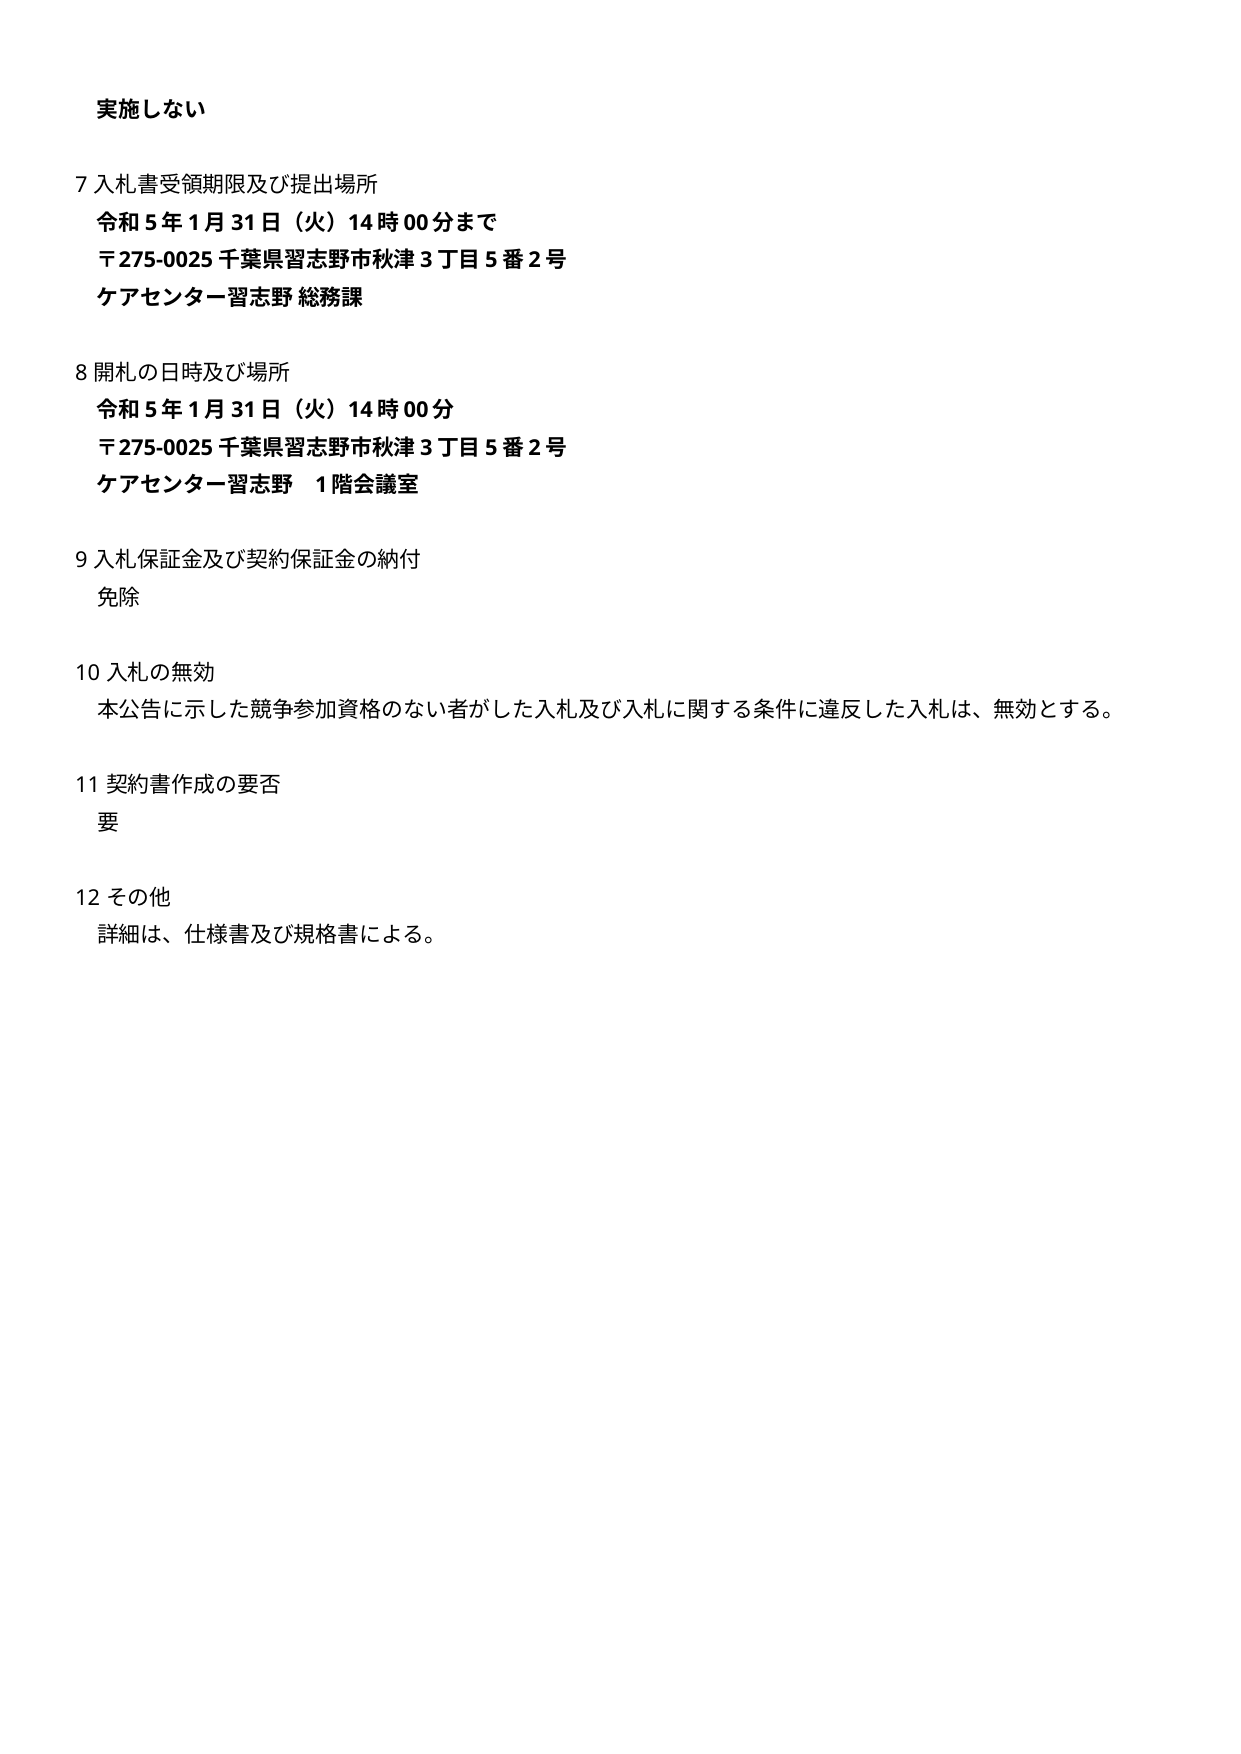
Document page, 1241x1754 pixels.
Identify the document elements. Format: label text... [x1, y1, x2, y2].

text 9 入札保証金及び契約保証金の納付 [75, 539, 1165, 577]
text ケアセンター習志野 総務課 [75, 277, 1165, 314]
text ケアセンター習志野 1階会議室 [75, 464, 1165, 502]
text 令和5年1月31日（火）14時00分 [75, 389, 1165, 427]
text 本公告に示した競争参加資格のない者がした入札及び入札に関する条件に違反した入札は、無効とする。 [97, 689, 1165, 727]
text 詳細は、仕様書及び規格書による。 [75, 914, 1165, 952]
text 8 開札の日時及び場所 [75, 352, 1165, 389]
text 〒275-0025 千葉県習志野市秋津3丁目5番2号 [75, 239, 1165, 277]
text 要 [75, 802, 1165, 839]
text 免除 [75, 577, 1165, 614]
text 12 その他 [75, 877, 1165, 914]
text 11 契約書作成の要否 [75, 764, 1165, 802]
text 実施しない [75, 89, 1165, 127]
text 令和5年1月31日（火）14時00分まで [75, 202, 1165, 239]
text 10 入札の無効 [75, 652, 1165, 689]
text 7 入札書受領期限及び提出場所 [75, 164, 1165, 202]
text 〒275-0025 千葉県習志野市秋津3丁目5番2号 [75, 427, 1165, 464]
